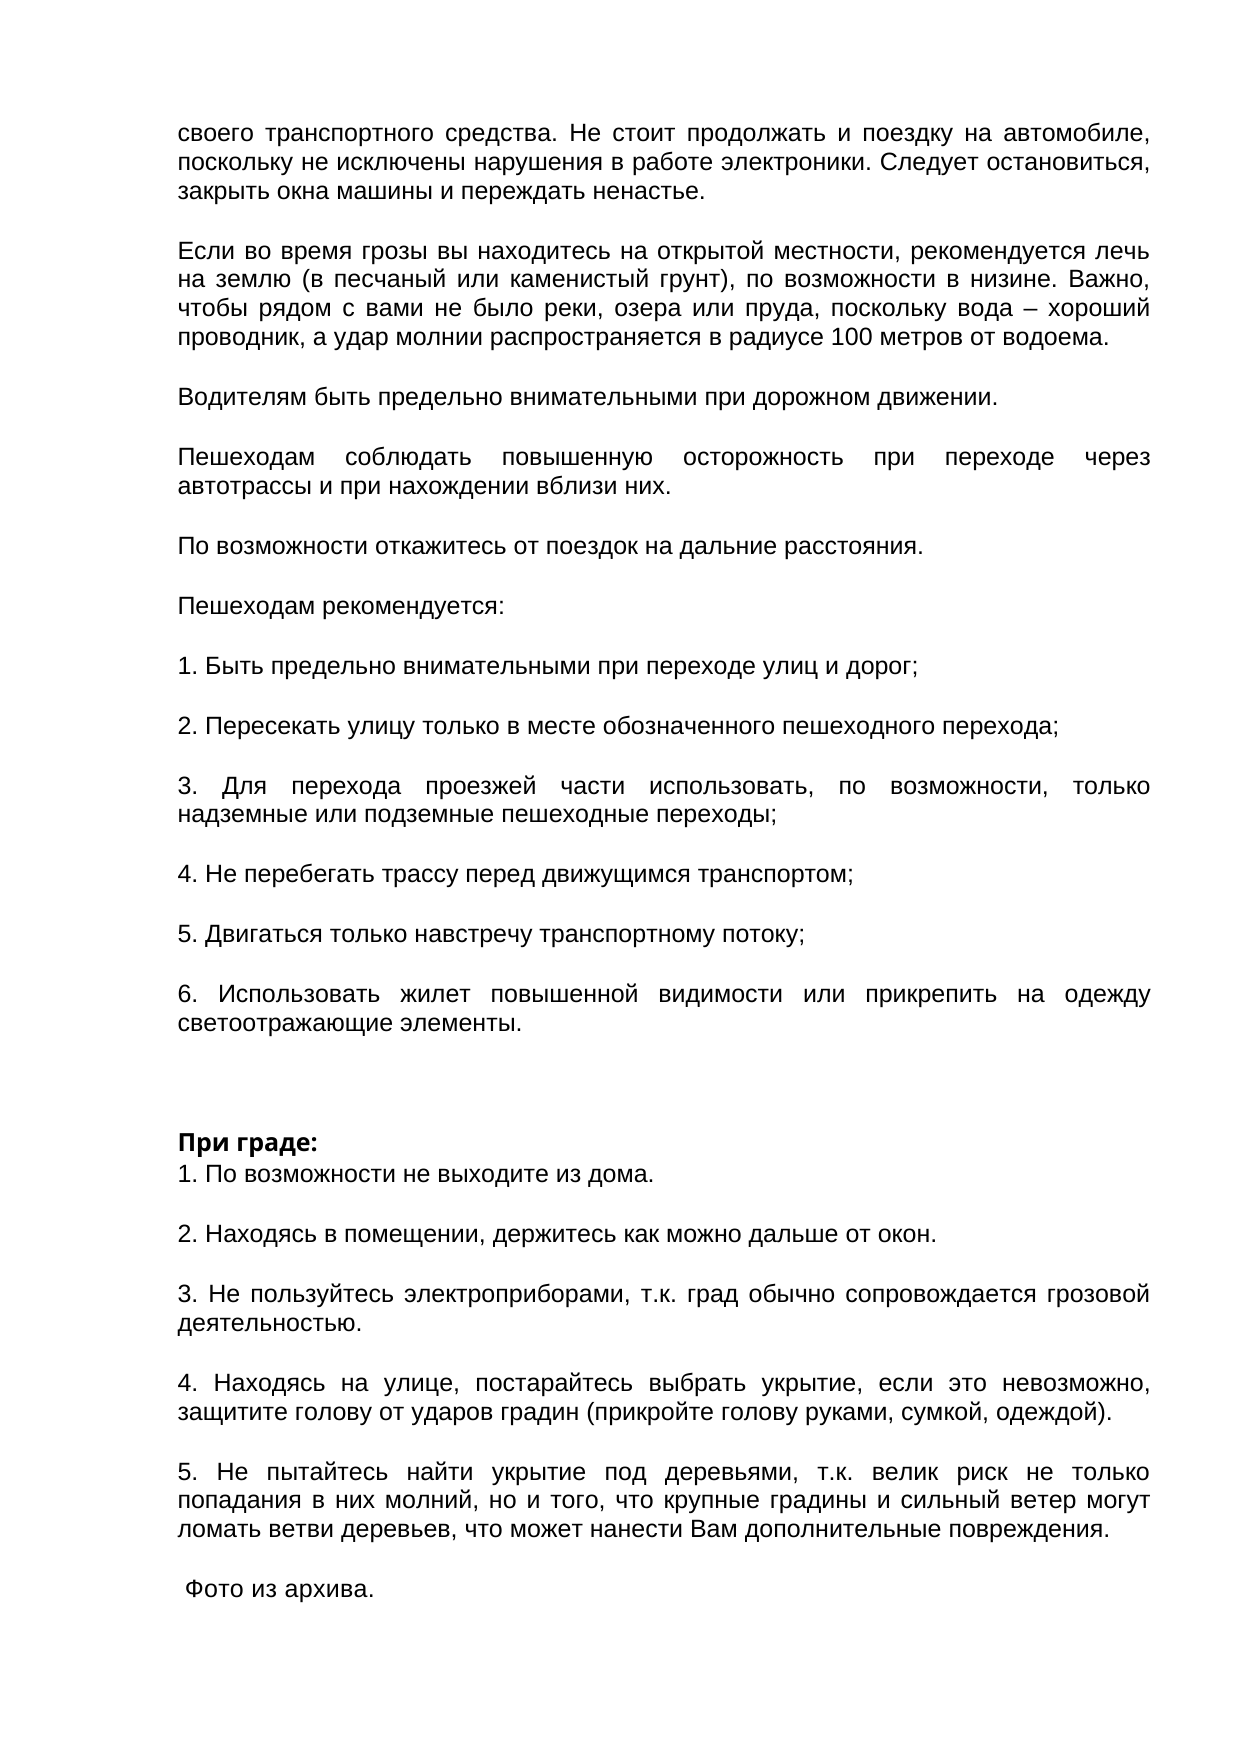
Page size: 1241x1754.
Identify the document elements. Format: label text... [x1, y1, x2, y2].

text 3. Не пользуйтесь электроприборами, т.к. град обычно сопровождается грозовой деятельностью. [177, 1279, 1152, 1336]
text 4. Находясь на улице, постарайтесь выбрать укрытие, если это невозможно, защитите голову от ударов градин (прикройте голову руками, сумкой, одеждой). [177, 1368, 1152, 1425]
text 5. Двигаться только навстречу транспортному потоку; [177, 919, 1152, 948]
text Пешеходам рекомендуется: [177, 591, 1152, 619]
text По возможности откажитесь от поездок на дальние расстояния. [177, 531, 1152, 559]
text 1. По возможности не выходите из дома. [177, 1159, 1152, 1188]
text Фото из архива. [177, 1574, 1152, 1603]
text Если во время грозы вы находитесь на открытой местности, рекомендуется лечь на землю (в песчаный или каменистый грунт), по возможности в низине. Важно, чтобы рядом с вами не было реки, озера или пруда, поскольку вода – хороший проводник, а удар молнии распространяется в радиусе 100 метров от водоема. [177, 236, 1152, 351]
text Пешеходам соблюдать повышенную осторожность при переходе через автотрассы и при нахождении вблизи них. [177, 442, 1152, 499]
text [177, 118, 1152, 204]
text 6. Использовать жилет повышенной видимости или прикрепить на одежду светоотражающие элементы. [177, 979, 1152, 1037]
text 5. Не пытайтесь найти укрытие под деревьями, т.к. велик риск не только попадания в них молний, но и того, что крупные градины и сильный ветер могут ломать ветви деревьев, что может нанести Вам дополнительные повреждения. [177, 1456, 1152, 1543]
text Водителям быть предельно внимательными при дорожном движении. [177, 382, 1152, 411]
text 2. Находясь в помещении, держитесь как можно дальше от окон. [177, 1219, 1152, 1248]
text 1. Быть предельно внимательными при переходе улиц и дорог; [177, 651, 1152, 679]
text При граде: [177, 1125, 1152, 1159]
text 2. Пересекать улицу только в месте обозначенного пешеходного перехода; [177, 711, 1152, 739]
text 3. Для перехода проезжей части использовать, по возможности, только надземные или подземные пешеходные переходы; [177, 771, 1152, 828]
text 4. Не перебегать трассу перед движущимся транспортом; [177, 859, 1152, 888]
